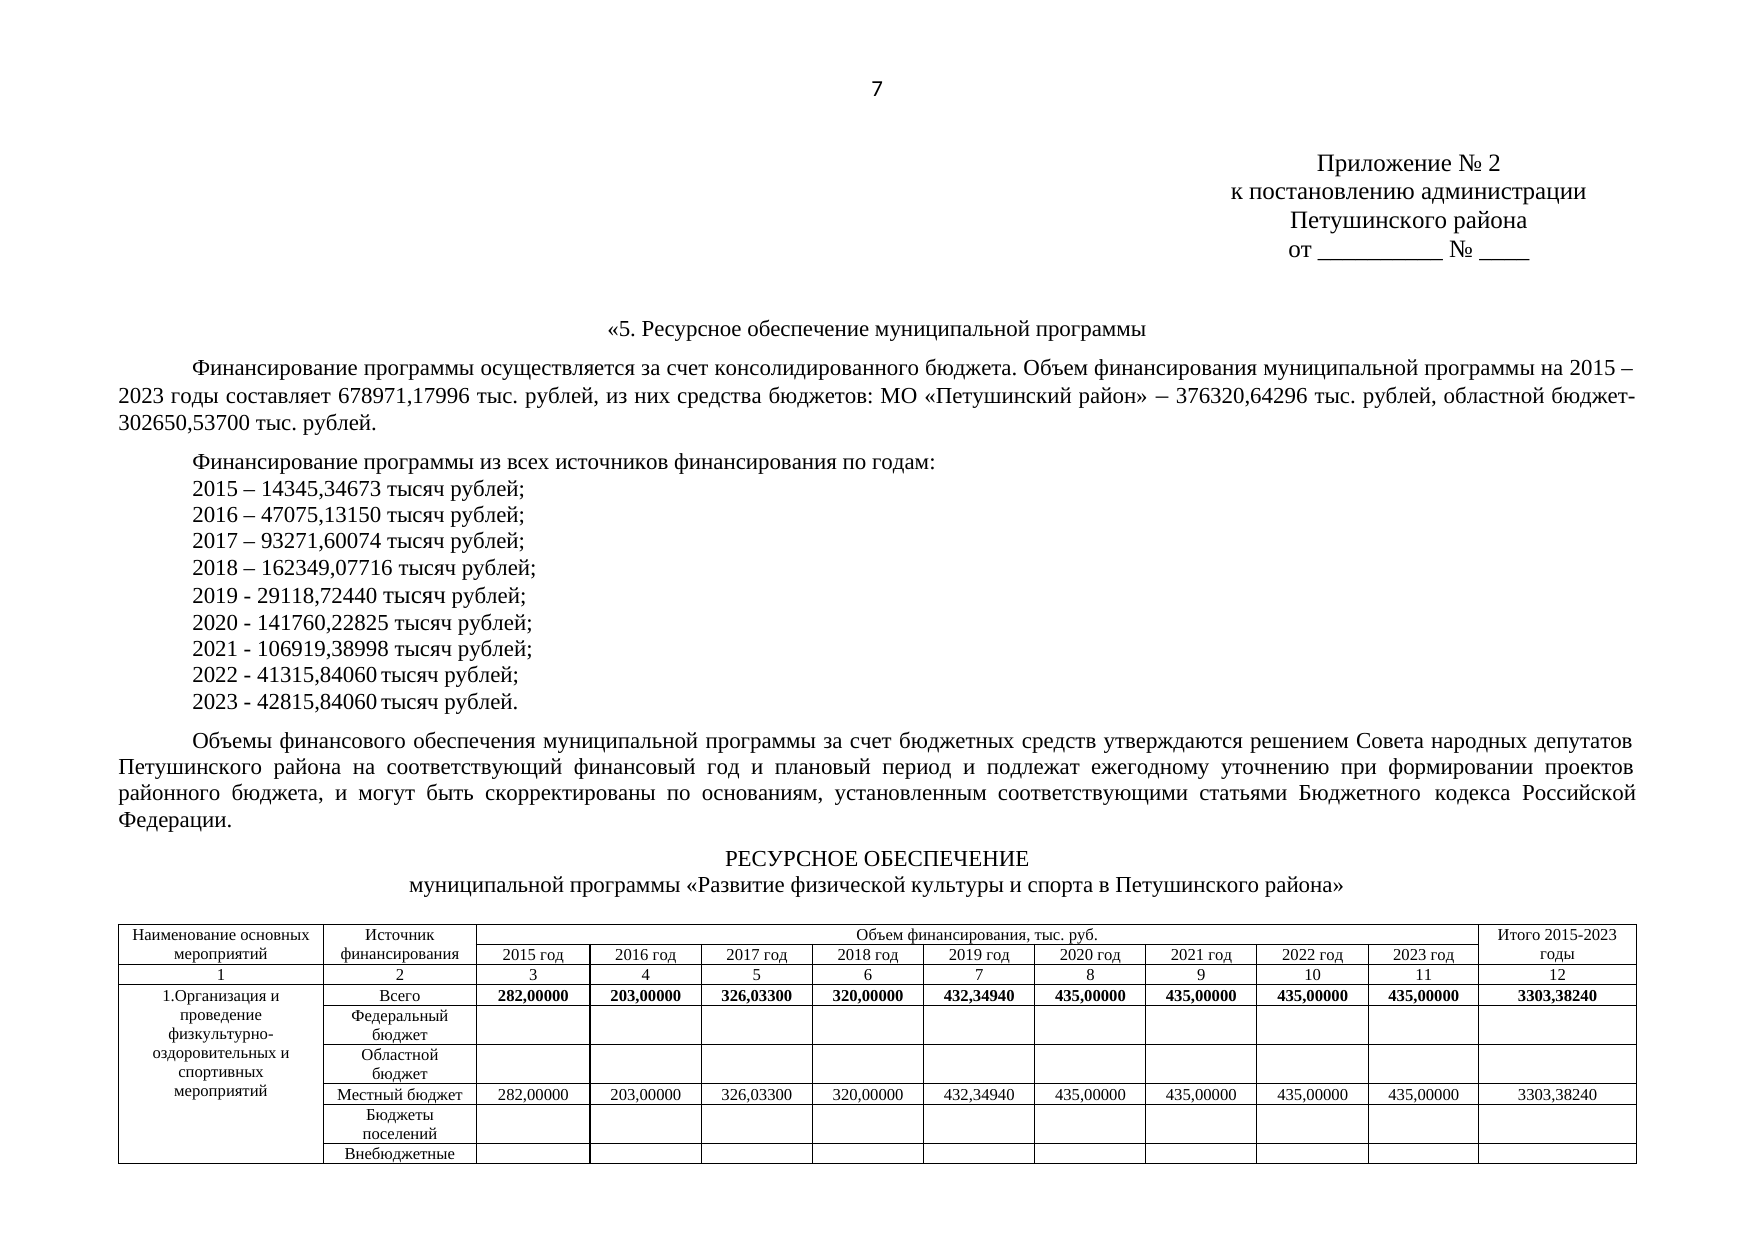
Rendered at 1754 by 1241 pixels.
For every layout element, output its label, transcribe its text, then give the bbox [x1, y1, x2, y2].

table_cell [1369, 1144, 1478, 1163]
table_cell 3303,38240 [1479, 1084, 1636, 1103]
table_cell [924, 1105, 1034, 1143]
table_cell [1035, 1105, 1145, 1143]
table_cell [702, 1144, 812, 1163]
table_cell [1369, 1105, 1478, 1143]
table_header Наименование основных мероприятий [119, 925, 323, 964]
text 2015 – 14345,34673 тысяч рублей; [118, 474, 1636, 501]
table_cell 9 [1146, 965, 1256, 984]
text Объемы финансового обеспечения муниципальной программы за счет бюджетных средств утверждаются решением Совета народных депутатов Петушинского района на соответствующий финансовый год и плановый период и подлежат ежегодному уточнению при формировании проектов районного бюджета, и могут быть скорректированы по основаниям, установленным соответствующими статьями Бюджетного кодекса Российской Федерации. [118, 727, 1636, 832]
table_cell 1 [119, 965, 323, 984]
table_cell [477, 1144, 589, 1163]
table_cell 2015 год [477, 945, 589, 964]
table_cell 435,00000 [1369, 1084, 1478, 1103]
table_cell 435,00000 [1035, 1084, 1145, 1103]
table_cell Местный бюджет [324, 1084, 476, 1103]
table_cell [1479, 1144, 1636, 1163]
table_cell [1369, 1045, 1478, 1083]
table_cell [1146, 1006, 1256, 1044]
table_cell [702, 1105, 812, 1143]
table_cell [477, 1045, 589, 1083]
table_cell 2023 год [1369, 945, 1478, 964]
table_cell 6 [813, 965, 923, 984]
table_cell 3 [477, 965, 589, 984]
table_header Источник финансирования [324, 925, 476, 964]
text РЕСУРСНОЕ ОБЕСПЕЧЕНИЕ [118, 844, 1636, 871]
table_cell [924, 1006, 1034, 1044]
table_cell 10 [1257, 965, 1368, 984]
table_cell 2 [324, 965, 476, 984]
table_cell 320,00000 [813, 1084, 923, 1103]
text 2017 – 93271,60074 тысяч рублей; [118, 527, 1636, 554]
table_cell 432,34940 [924, 985, 1034, 1004]
text 2022 - 41315,84060 тысяч рублей; [118, 661, 1636, 688]
table_cell 7 [924, 965, 1034, 984]
table_cell [1257, 1144, 1368, 1163]
table_cell 435,00000 [1369, 985, 1478, 1004]
text Приложение № 2 [1181, 148, 1636, 176]
text 2019 - 29118,72440 тысяч рублей; [118, 580, 1636, 609]
table_cell [813, 1144, 923, 1163]
table_cell 2022 год [1257, 945, 1368, 964]
text от __________ № ____ [1181, 234, 1636, 263]
table_cell [591, 1105, 701, 1143]
table_cell [813, 1105, 923, 1143]
table_cell Всего [324, 985, 476, 1004]
table_cell 2018 год [813, 945, 923, 964]
table_cell 2016 год [591, 945, 701, 964]
table_cell [1479, 1006, 1636, 1044]
table_cell 2021 год [1146, 945, 1256, 964]
table_cell 11 [1369, 965, 1478, 984]
table_cell [924, 1144, 1034, 1163]
table_cell [477, 1105, 589, 1143]
text 2020 - 141760,22825 тысяч рублей; [118, 609, 1636, 635]
table_cell [924, 1045, 1034, 1083]
table_cell 4 [591, 965, 701, 984]
table_cell [591, 1045, 701, 1083]
table_cell [477, 1006, 589, 1044]
table_cell 435,00000 [1146, 985, 1256, 1004]
table_cell [1035, 1144, 1145, 1163]
table_cell [813, 1045, 923, 1083]
table_cell 203,00000 [591, 985, 701, 1004]
table_cell 2020 год [1035, 945, 1145, 964]
table_cell [1035, 1006, 1145, 1044]
table_cell [1035, 1045, 1145, 1083]
text Финансирование программы осуществляется за счет консолидированного бюджета. Объем финансирования муниципальной программы на 2015 – 2023 годы составляет 678971,17996 тыс. рублей, из них средства бюджетов: МО «Петушинский район» – 376320,64296 тыс. рублей, областной бюджет-302650,53700 тыс. рублей. [118, 354, 1636, 436]
table_cell [1369, 1006, 1478, 1044]
table_cell [1479, 1105, 1636, 1143]
table_cell 2017 год [702, 945, 812, 964]
table_cell [1257, 1105, 1368, 1143]
table_cell [1146, 1045, 1256, 1083]
table_header Объем финансирования, тыс. руб. [477, 925, 1478, 944]
table_cell [1257, 1006, 1368, 1044]
table_cell [1479, 1045, 1636, 1083]
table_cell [324, 1144, 476, 1163]
table_cell 1.Организация и проведение физкультурно-оздоровительных и спортивных мероприятий [119, 985, 323, 1163]
table_cell [591, 1144, 701, 1163]
table_cell 435,00000 [1146, 1084, 1256, 1103]
table_cell 326,03300 [702, 985, 812, 1004]
text Петушинского района [1181, 205, 1636, 234]
table_cell 435,00000 [1257, 985, 1368, 1004]
table_cell 435,00000 [1257, 1084, 1368, 1103]
table_cell [591, 1006, 701, 1044]
table_cell [702, 1006, 812, 1044]
table_cell [1146, 1105, 1256, 1143]
text Финансирование программы из всех источников финансирования по годам: [118, 448, 1636, 474]
table_cell Областной бюджет [324, 1045, 476, 1083]
text к постановлению администрации [1181, 176, 1636, 205]
table_cell Федеральный бюджет [324, 1006, 476, 1044]
table_cell [813, 1006, 923, 1044]
table_cell 12 [1479, 965, 1636, 984]
text 2023 - 42815,84060 тысяч рублей. [118, 688, 1636, 714]
text 2021 - 106919,38998 тысяч рублей; [118, 635, 1636, 661]
table_cell 3303,38240 [1479, 985, 1636, 1004]
table_cell 432,34940 [924, 1084, 1034, 1103]
table_cell [1257, 1045, 1368, 1083]
table_cell 8 [1035, 965, 1145, 984]
table_cell [1146, 1144, 1256, 1163]
table_cell 203,00000 [591, 1084, 701, 1103]
text муниципальной программы «Развитие физической культуры и спорта в Петушинского района» [118, 871, 1636, 897]
table_header Итого 2015-2023 годы [1479, 925, 1636, 964]
text 2016 – 47075,13150 тысяч рублей; [118, 501, 1636, 527]
text «5. Ресурсное обеспечение муниципальной программы [118, 315, 1636, 342]
table_cell 282,00000 [477, 985, 589, 1004]
table_cell 5 [702, 965, 812, 984]
table_cell Бюджеты поселений [324, 1105, 476, 1143]
table_cell [702, 1045, 812, 1083]
table_cell 282,00000 [477, 1084, 589, 1103]
table_cell 320,00000 [813, 985, 923, 1004]
table_cell 2019 год [924, 945, 1034, 964]
table_cell 435,00000 [1035, 985, 1145, 1004]
text 2018 – 162349,07716 тысяч рублей; [118, 554, 1636, 580]
table_cell 326,03300 [702, 1084, 812, 1103]
